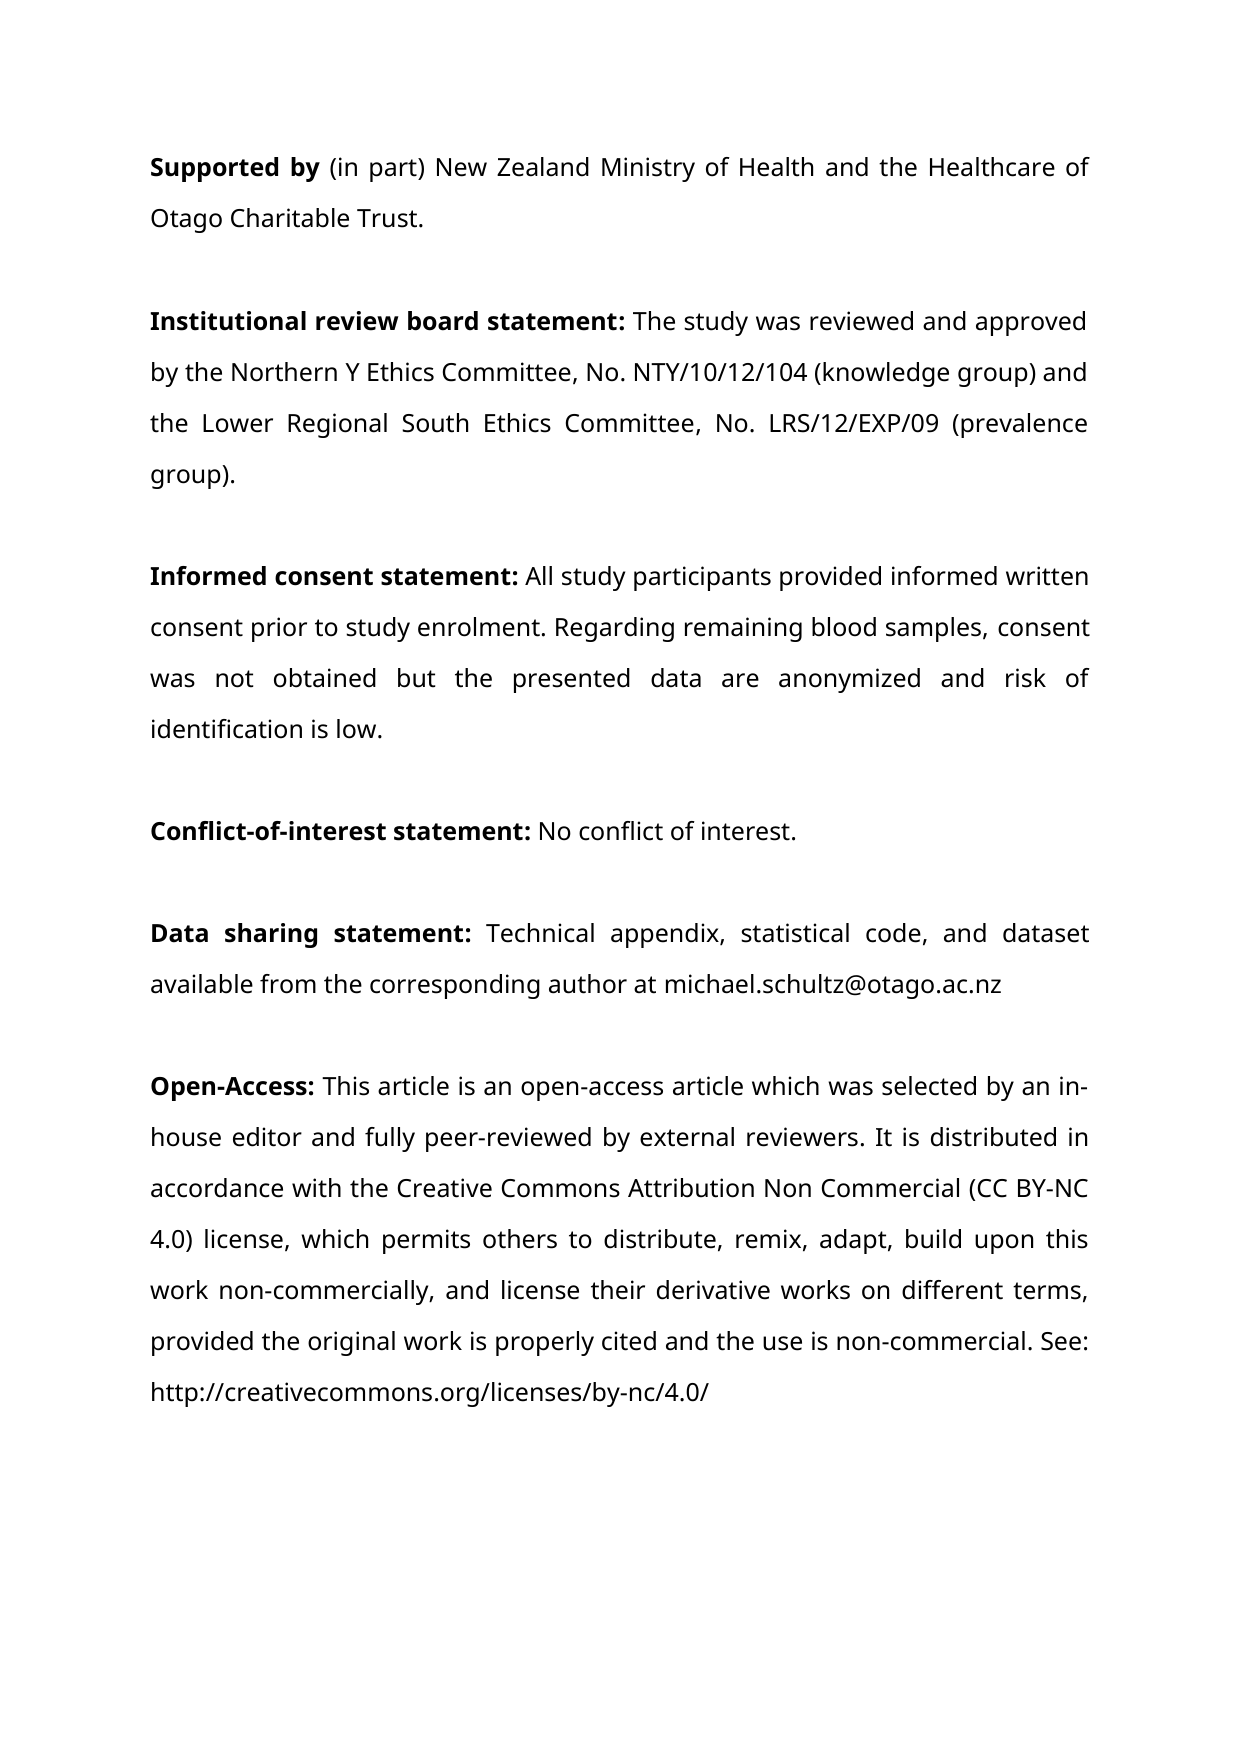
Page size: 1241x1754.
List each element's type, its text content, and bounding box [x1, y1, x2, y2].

text Data sharing statement: Technical appendix, statistical code, and dataset available from the corresponding author at michael.schultz@otago.ac.nz [150, 916, 1090, 1001]
text Conflict-of-interest statement: No conflict of interest. [150, 813, 1090, 848]
text Informed consent statement: All study participants provided informed written consent prior to study enrolment. Regarding remaining blood samples, consent was not obtained but the presented data are anonymized and risk of identification is low. [150, 558, 1090, 746]
text Open-Access: This article is an open-access article which was selected by an in-house editor and fully peer-reviewed by external reviewers. It is distributed in accordance with the Creative Commons Attribution Non Commercial (CC BY-NC 4.0) license, which permits others to distribute, remix, adapt, build upon this work non-commercially, and license their derivative works on different terms, provided the original work is properly cited and the use is non-commercial. See: http://creativecommons.org/licenses/by-nc/4.0/ [150, 1069, 1090, 1409]
text Institutional review board statement: The study was reviewed and approved by the Northern Y Ethics Committee, No. NTY/10/12/104 (knowledge group) and the Lower Regional South Ethics Committee, No. LRS/12/EXP/09 (prevalence group). [150, 303, 1088, 490]
text Supported by (in part) New Zealand Ministry of Health and the Healthcare of Otago Charitable Trust. [150, 150, 1090, 235]
